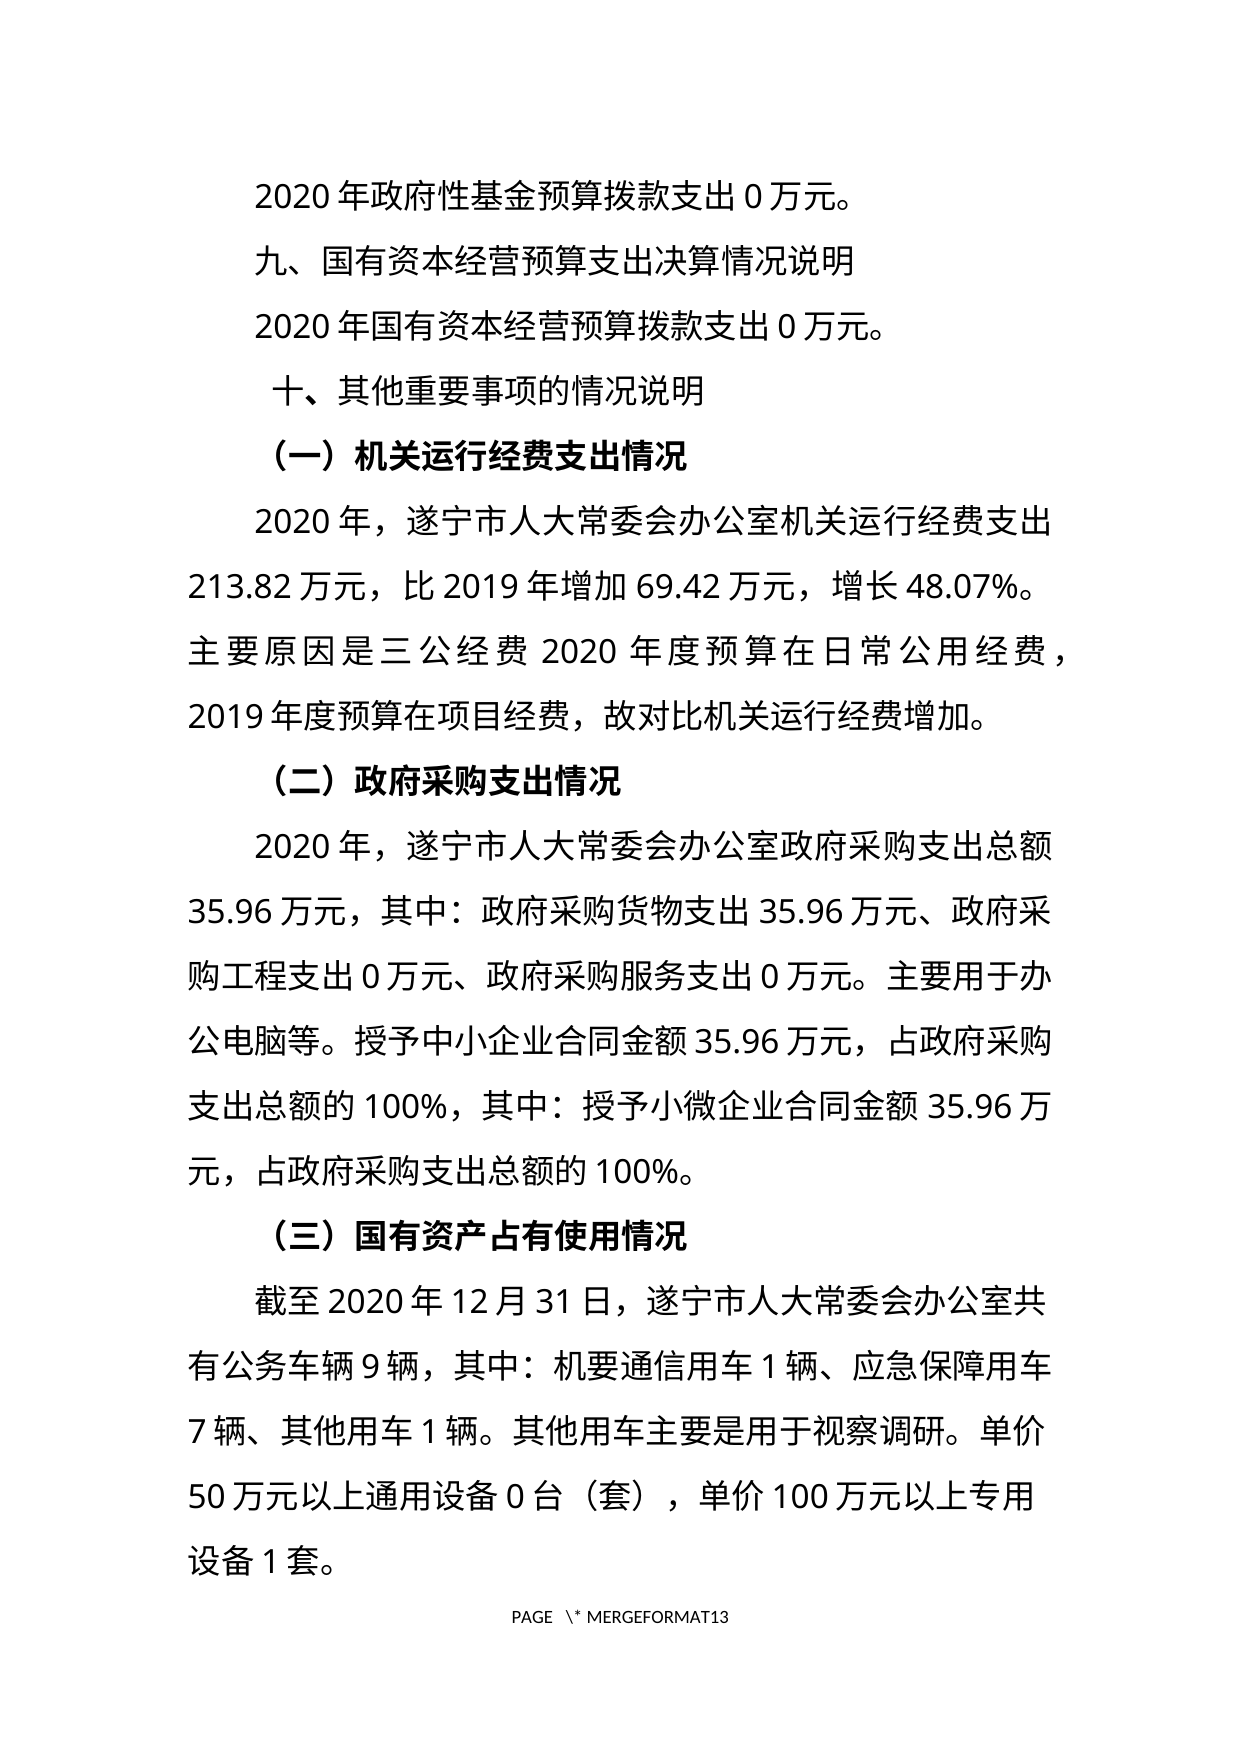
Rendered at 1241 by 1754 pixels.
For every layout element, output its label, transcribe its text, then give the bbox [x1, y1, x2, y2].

text （二）政府采购支出情况 [187, 747, 1053, 812]
text （一）机关运行经费支出情况 [187, 422, 1053, 487]
text （三）国有资产占有使用情况 [187, 1202, 1053, 1267]
text 十、其他重要事项的情况说明 [187, 357, 1053, 422]
list 国有资本经营预算支出决算情况说明 [187, 227, 1053, 292]
text 2020年国有资本经营预算拨款支出0万元。 [187, 292, 1053, 357]
text 2020年政府性基金预算拨款支出0万元。 [187, 162, 1053, 227]
text 截至2020年12月31日，遂宁市人大常委会办公室共有公务车辆9辆，其中：机要通信用车1辆、应急保障用车7辆、其他用车1辆。其他用车主要是用于视察调研。单价50万元以上通用设备0台（套），单价100万元以上专用设备1套。 [187, 1267, 1053, 1592]
text 2020年，遂宁市人大常委会办公室政府采购支出总额35.96万元，其中：政府采购货物支出35.96万元、政府采购工程支出0万元、政府采购服务支出0万元。主要用于办公电脑等。授予中小企业合同金额35.96万元，占政府采购支出总额的100%，其中：授予小微企业合同金额35.96万元，占政府采购支出总额的100%。 [187, 812, 1053, 1202]
text 2020年，遂宁市人大常委会办公室机关运行经费支出213.82万元，比2019年增加69.42万元，增长48.07%。主要原因是三公经费2020年度预算在日常公用经费，2019年度预算在项目经费，故对比机关运行经费增加。 [187, 487, 1053, 747]
